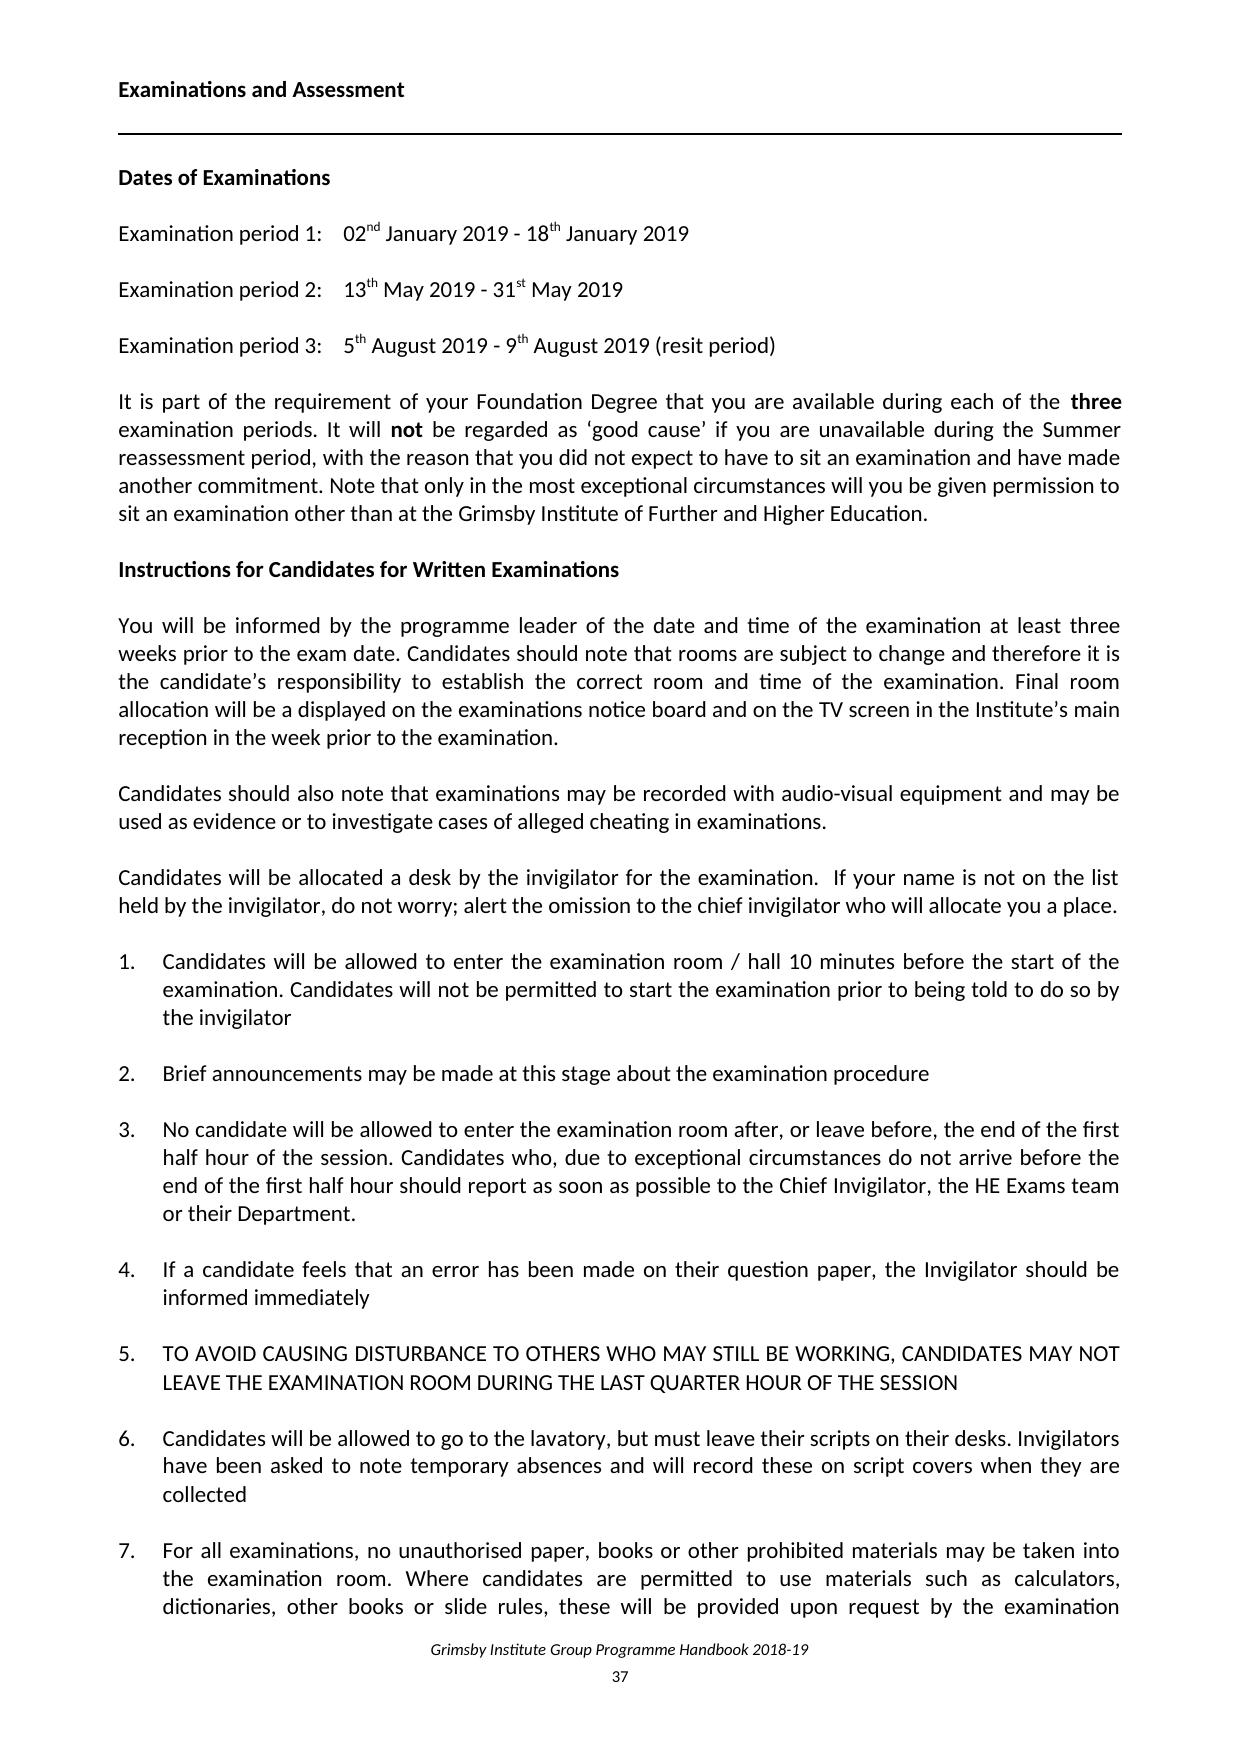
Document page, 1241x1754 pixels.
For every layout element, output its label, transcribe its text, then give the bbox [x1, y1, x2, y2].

text You will be informed by the programme leader of the date and time of the examination at least three weeks prior to the exam date. Candidates should note that rooms are subject to change and therefore it is the candidate’s responsibility to establish the correct room and time of the examination. Final room allocation will be a displayed on the examinations notice board and on the TV screen in the Institute’s main reception in the week prior to the examination. [118, 611, 1122, 751]
text Examination period 3: 5th August 2019 - 9th August 2019 (resit period) [118, 331, 1122, 359]
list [118, 1536, 1122, 1620]
list Candidates will be allowed to enter the examination room / hall 10 minutes before the start of the examination. Candidates will not be permitted to start the examination prior to being told to do so by the invigilator [118, 947, 1122, 1031]
text Examination period 1: 02nd January 2019 - 18th January 2019 [118, 219, 1122, 247]
list No candidate will be allowed to enter the examination room after, or leave before, the end of the first half hour of the session. Candidates who, due to exceptional circumstances do not arrive before the end of the first half hour should report as soon as possible to the Chief Invigilator, the HE Exams team or their Department. [118, 1115, 1122, 1227]
list If a candidate feels that an error has been made on their question paper, the Invigilator should be informed immediately [118, 1256, 1122, 1312]
list TO AVOID CAUSING DISTURBANCE TO OTHERS WHO STILL BE WORKING, CANDIDATES NOT LEAVE THE EXAMINATION DURING THE LAST QUARTER HOUR OF THE SESSION [118, 1339, 1122, 1396]
text Examination period 2: 13th May 2019 - 31st May 2019 [118, 275, 1122, 303]
text Dates of Examinations [118, 163, 1122, 191]
list Brief announcements may be made at this stage about the examination procedure [118, 1059, 1122, 1087]
list Candidates will be allowed to go to the lavatory, but must leave their scripts on their desks. Invigilators have been asked to note temporary absences and will record these on script covers when they are collected [118, 1424, 1122, 1508]
subtitle Examinations and Assessment [118, 75, 1122, 103]
text Instructions for Candidates for Written Examinations [118, 555, 1122, 583]
text Candidates should also note that examinations may be recorded with audio-visual equipment and may be used as evidence or to investigate cases of alleged cheating in examinations. [118, 779, 1122, 835]
text Candidates will be allocated a desk by the invigilator for the examination. If your name is not on the list held by the invigilator, do not worry; alert the omission to the chief invigilator who will allocate you a place. [118, 863, 1122, 919]
text It is part of the requirement of your Foundation Degree that you are available during each of the three examination periods. It will not be regarded as ‘good cause’ if you are unavailable during the Summer reassessment period, with the reason that you did not expect to have to sit an examination and have made another commitment. Note that only in the most exceptional circumstances will you be given permission to sit an examination other than at the Grimsby Institute of Further and Higher Education. [118, 387, 1122, 527]
